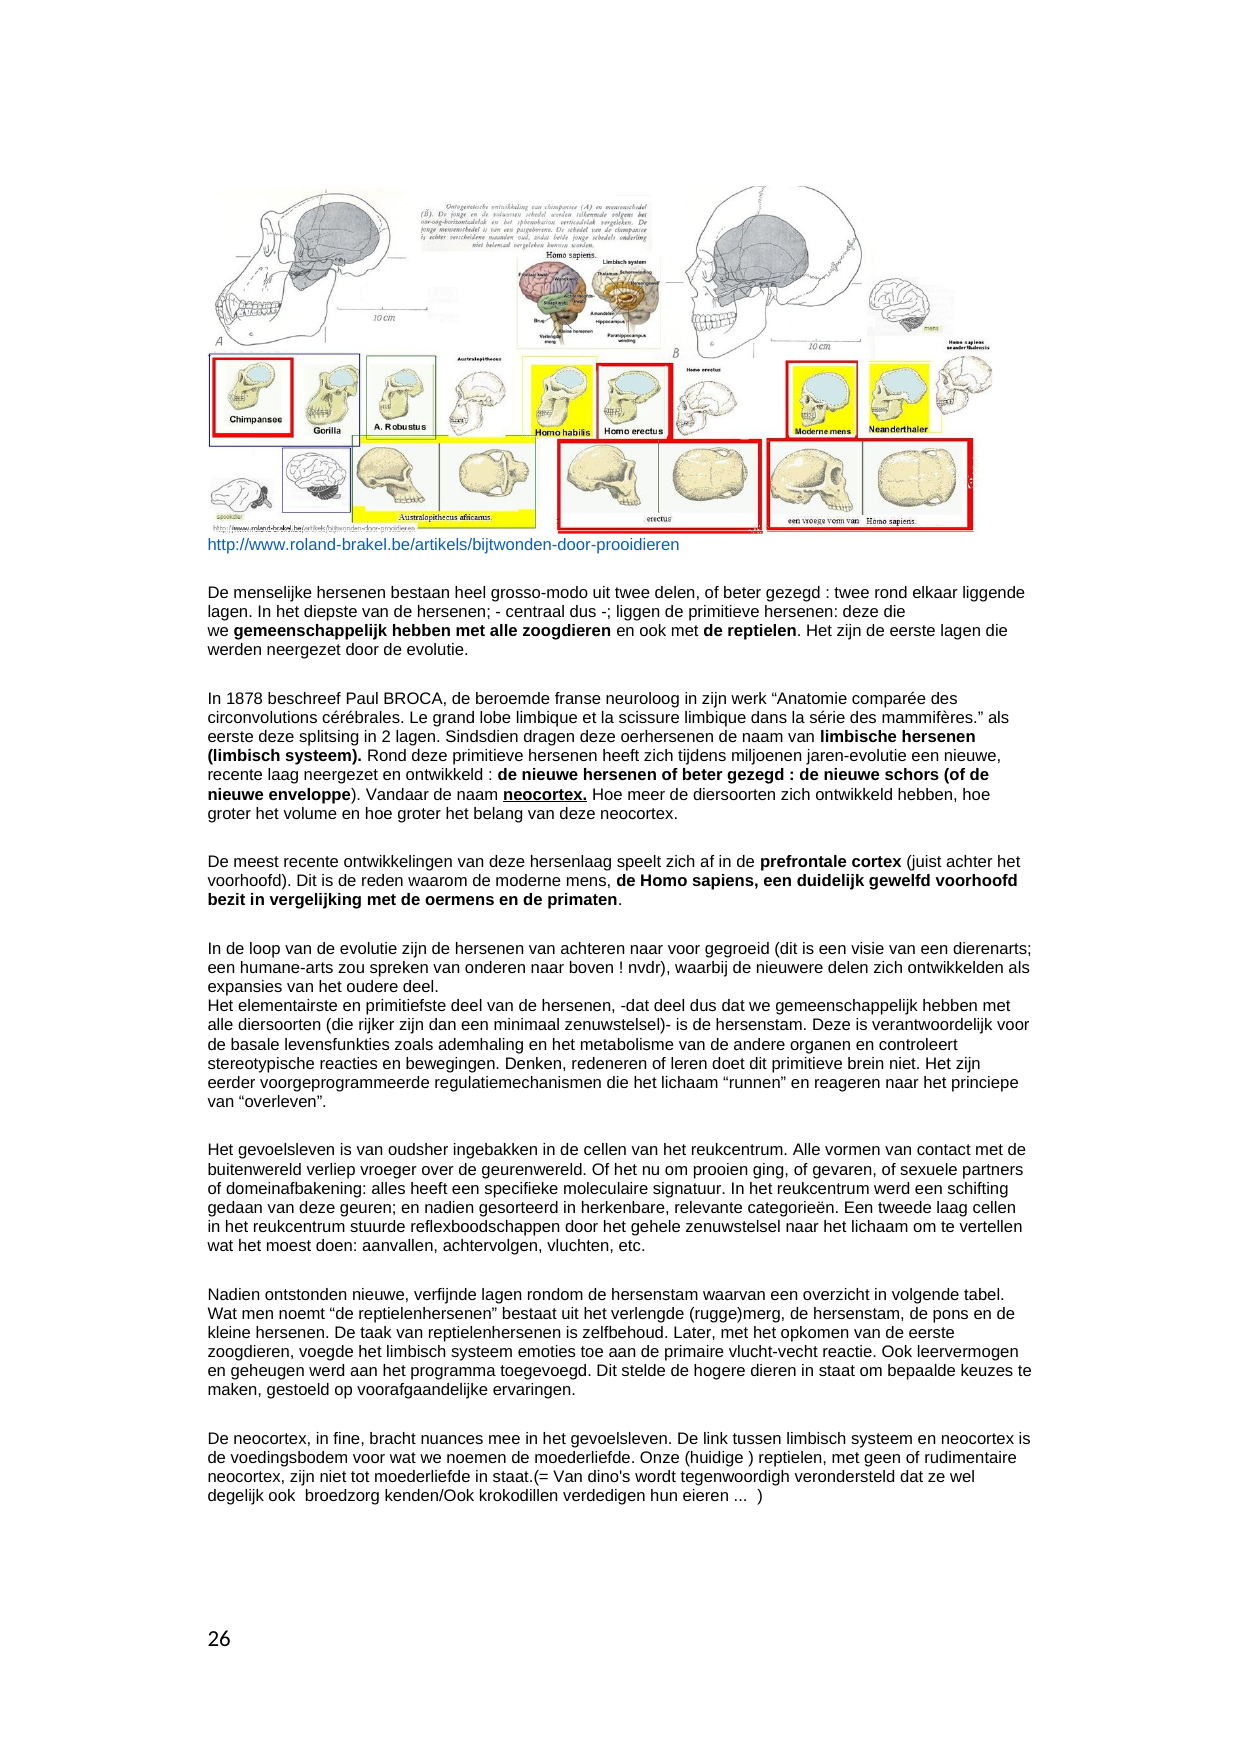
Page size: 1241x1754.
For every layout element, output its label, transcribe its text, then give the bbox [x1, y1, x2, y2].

text De neocortex, in fine, bracht nuances mee in het gevoelsleven. De link tussen limbisch systeem en neocortex is de voedingsbodem voor wat we noemen de moederliefde. Onze (huidige ) reptielen, met geen of rudimentaire neocortex, zijn niet tot moederliefde in staat.(= Van dino's wordt tegenwoordigh verondersteld dat ze wel degelijk ook broedzorg kenden/Ook krokodillen verdedigen hun eieren ... ) [207, 1428, 1033, 1505]
text In 1878 beschreef Paul BROCA, de beroemde franse neuroloog in zijn werk “Anatomie comparée des circonvolutions cérébrales. Le grand lobe limbique et la scissure limbique dans la série des mammifères.” als eerste deze splitsing in 2 lagen. Sindsdien dragen deze oerhersenen de naam van limbische hersenen (limbisch systeem). Rond deze primitieve hersenen heeft zich tijdens miljoenen jaren-evolutie een nieuwe, recente laag neergezet en ontwikkeld : de nieuwe hersenen of beter gezegd : de nieuwe schors (of de nieuwe enveloppe). Vandaar de naam neocortex. Hoe meer de diersoorten zich ontwikkeld hebben, hoe groter het volume en hoe groter het belang van deze neocortex. [207, 688, 1033, 823]
text In de loop van de evolutie zijn de hersenen van achteren naar voor gegroeid (dit is een visie van een dierenarts; een humane-arts zou spreken van onderen naar boven ! nvdr), waarbij de nieuwere delen zich ontwikkelden als expansies van het oudere deel. Het elementairste en primitiefste deel van de hersenen, -dat deel dus dat we gemeenschappelijk hebben met alle diersoorten (die rijker zijn dan een minimaal zenuwstelsel)- is de hersenstam. Deze is verantwoordelijk voor de basale levensfunkties zoals ademhaling en het metabolisme van de andere organen en controleert stereotypische reacties en bewegingen. Denken, redeneren of leren doet dit primitieve brein niet. Het zijn eerder voorgeprogrammeerde regulatiemechanismen die het lichaam “runnen” en reageren naar het princiepe van “overleven”. [207, 938, 1033, 1111]
text Nadien ontstonden nieuwe, verfijnde lagen rondom de hersenstam waarvan een overzicht in volgende tabel. Wat men noemt “de reptielenhersenen” bestaat uit het verlengde (rugge)merg, de hersenstam, de pons en de kleine hersenen. De taak van reptielenhersenen is zelfbehoud. Later, met het opkomen van de eerste zoogdieren, voegde het limbisch systeem emoties toe aan de primaire vlucht-vecht reactie. Ook leervermogen en geheugen werd aan het programma toegevoegd. Dit stelde de hogere dieren in staat om bepaalde keuzes te maken, gestoeld op voorafgaandelijke ervaringen. [207, 1284, 1033, 1399]
picture [207, 186, 993, 535]
text Het gevoelsleven is van oudsher ingebakken in de cellen van het reukcentrum. Alle vormen van contact met de buitenwereld verliep vroeger over de geurenwereld. Of het nu om prooien ging, of gevaren, of sexuele partners of domeinafbakening: alles heeft een specifieke moleculaire signatuur. In het reukcentrum werd een schifting gedaan van deze geuren; en nadien gesorteerd in herkenbare, relevante categorieën. Een tweede laag cellen in het reukcentrum stuurde reflexboodschappen door het gehele zenuwstelsel naar het lichaam om te vertellen wat het moest doen: aanvallen, achtervolgen, vluchten, etc. [207, 1140, 1033, 1255]
text De meest recente ontwikkelingen van deze hersenlaag speelt zich af in de prefrontale cortex (juist achter het voorhoofd). Dit is de reden waarom de moderne mens, de Homo sapiens, een duidelijk gewelfd voorhoofd bezit in vergelijking met de oermens en de primaten. [207, 852, 1033, 909]
text http://www.roland-brakel.be/artikels/bijtwonden-door-prooidieren [207, 534, 1033, 553]
text De menselijke hersenen bestaan heel grosso-modo uit twee delen, of beter gezegd : twee rond elkaar liggende lagen. In het diepste van de hersenen; - centraal dus -; liggen de primitieve hersenen: deze die we gemeenschappelijk hebben met alle zoogdieren en ook met de reptielen. Het zijn de eerste lagen die werden neergezet door de evolutie. [207, 583, 1033, 659]
